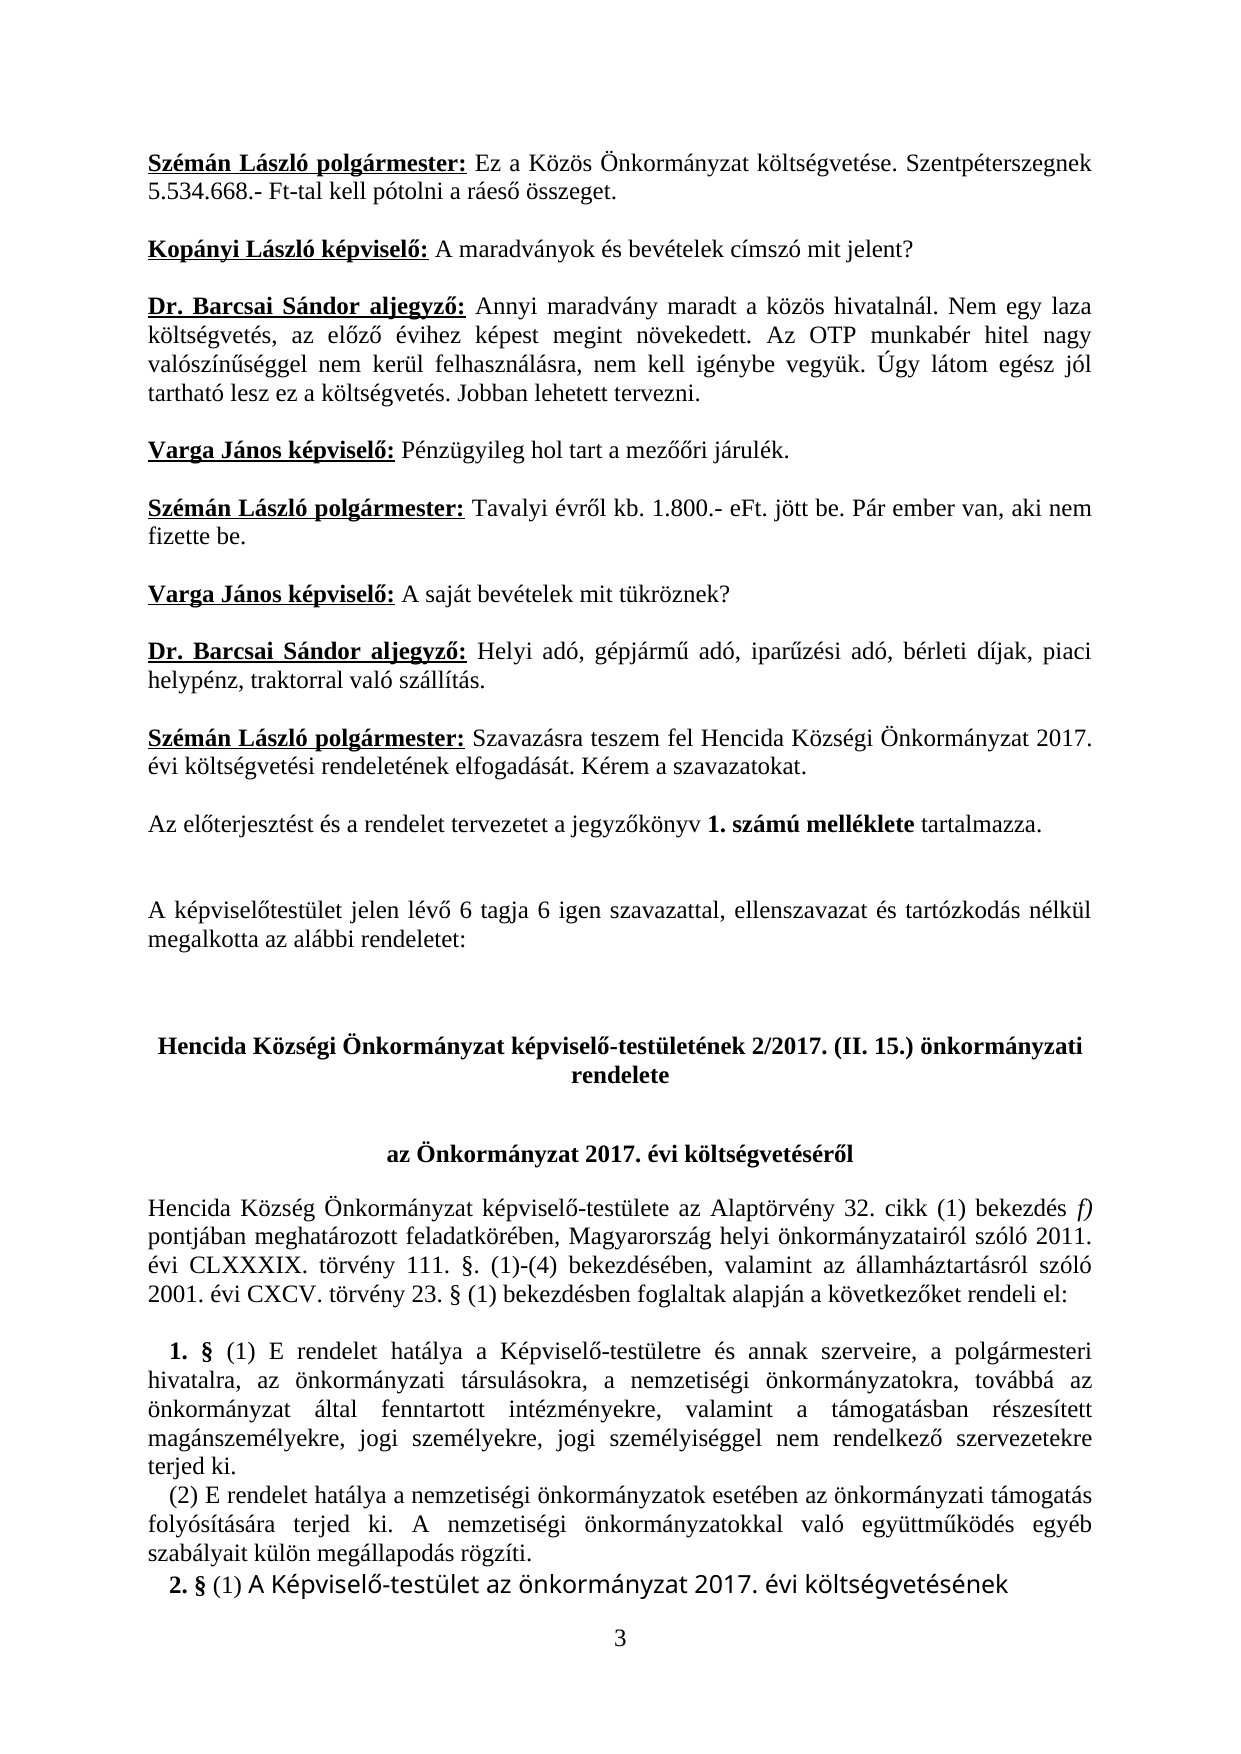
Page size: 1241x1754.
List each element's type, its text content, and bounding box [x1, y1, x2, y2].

text Hencida Község Önkormányzat képviselő-testülete az Alaptörvény 32. cikk (1) bekezdés f) pontjában meghatározott feladatkörében, Magyarország helyi önkormányzatairól szóló 2011. évi CLXXXIX. törvény 111. §. (1)-(4) bekezdésében, valamint az államháztartásról szóló 2001. évi CXCV. törvény 23. § (1) bekezdésben foglaltak alapján a következőket rendeli el: [148, 1193, 1093, 1308]
text Dr. Barcsai Sándor aljegyző: Helyi adó, gépjármű adó, iparűzési adó, bérleti díjak, piaci helypénz, traktorral való szállítás. [148, 636, 1093, 694]
text Hencida Községi Önkormányzat képviselő-testületének 2/2017. (II. 15.) önkormányzati rendelete [148, 1031, 1093, 1089]
text Az előterjesztést és a rendelet tervezetet a jegyzőkönyv 1. számú melléklete tartalmazza. [148, 809, 1093, 838]
text Dr. Barcsai Sándor aljegyző: Annyi maradvány maradt a közös hivatalnál. Nem egy laza költségvetés, az előző évihez képest megint növekedett. Az OTP munkabér hitel nagy valószínűséggel nem kerül felhasználásra, nem kell igénybe vegyük. Úgy látom egész jól tartható lesz ez a költségvetés. Jobban lehetett tervezni. [148, 291, 1093, 406]
text 2. § (1) A Képviselő-testület az önkormányzat 2017. évi költségvetésének [148, 1566, 1093, 1600]
text Varga János képviselő: A saját bevételek mit tükröznek? [148, 579, 1093, 608]
text Szémán : Szavazásra teszem fel Hencida Községi Önkormányzat 2017. évi költségvetési rendeletének elfogadását. Kérem a szavazatokat. [148, 723, 1093, 780]
text (2) E rendelet hatálya a nemzetiségi önkormányzatok esetében az önkormányzati támogatás folyósítására terjed ki. A nemzetiségi önkormányzatokkal való együttműködés egyéb szabályait külön megállapodás rögzíti. [148, 1480, 1093, 1566]
text Kopányi László képviselő: A maradványok és bevételek címszó mit jelent? [148, 234, 1093, 263]
text 1. § (1) E rendelet hatálya a Képviselő-testületre és annak szerveire, a polgármesteri hivatalra, az önkormányzati társulásokra, a nemzetiségi önkormányzatokra, továbbá az önkormányzat által fenntartott intézményekre, valamint a támogatásban részesített magánszemélyekre, jogi személyekre, jogi személyiséggel nem rendelkező szervezetekre terjed ki. [148, 1336, 1093, 1480]
text Szémán : Ez a Közös Önkormányzat költségvetése. Szentpéterszegnek 5.534.668.- Ft-tal kell pótolni a ráeső összeget. [148, 148, 1093, 205]
text Szémán : Tavalyi évről kb. 1.800.- eFt. jött be. Pár ember van, aki nem fizette be. [148, 493, 1093, 550]
text az Önkormányzat 2017. évi költségvetéséről [148, 1139, 1093, 1168]
text A képviselőtestület jelen lévő 6 tagja 6 igen szavazattal, ellenszavazat és tartózkodás nélkül megalkotta az alábbi rendeletet: [148, 895, 1093, 953]
text Varga János képviselő: Pénzügyileg hol tart a mezőőri járulék. [148, 435, 1093, 464]
